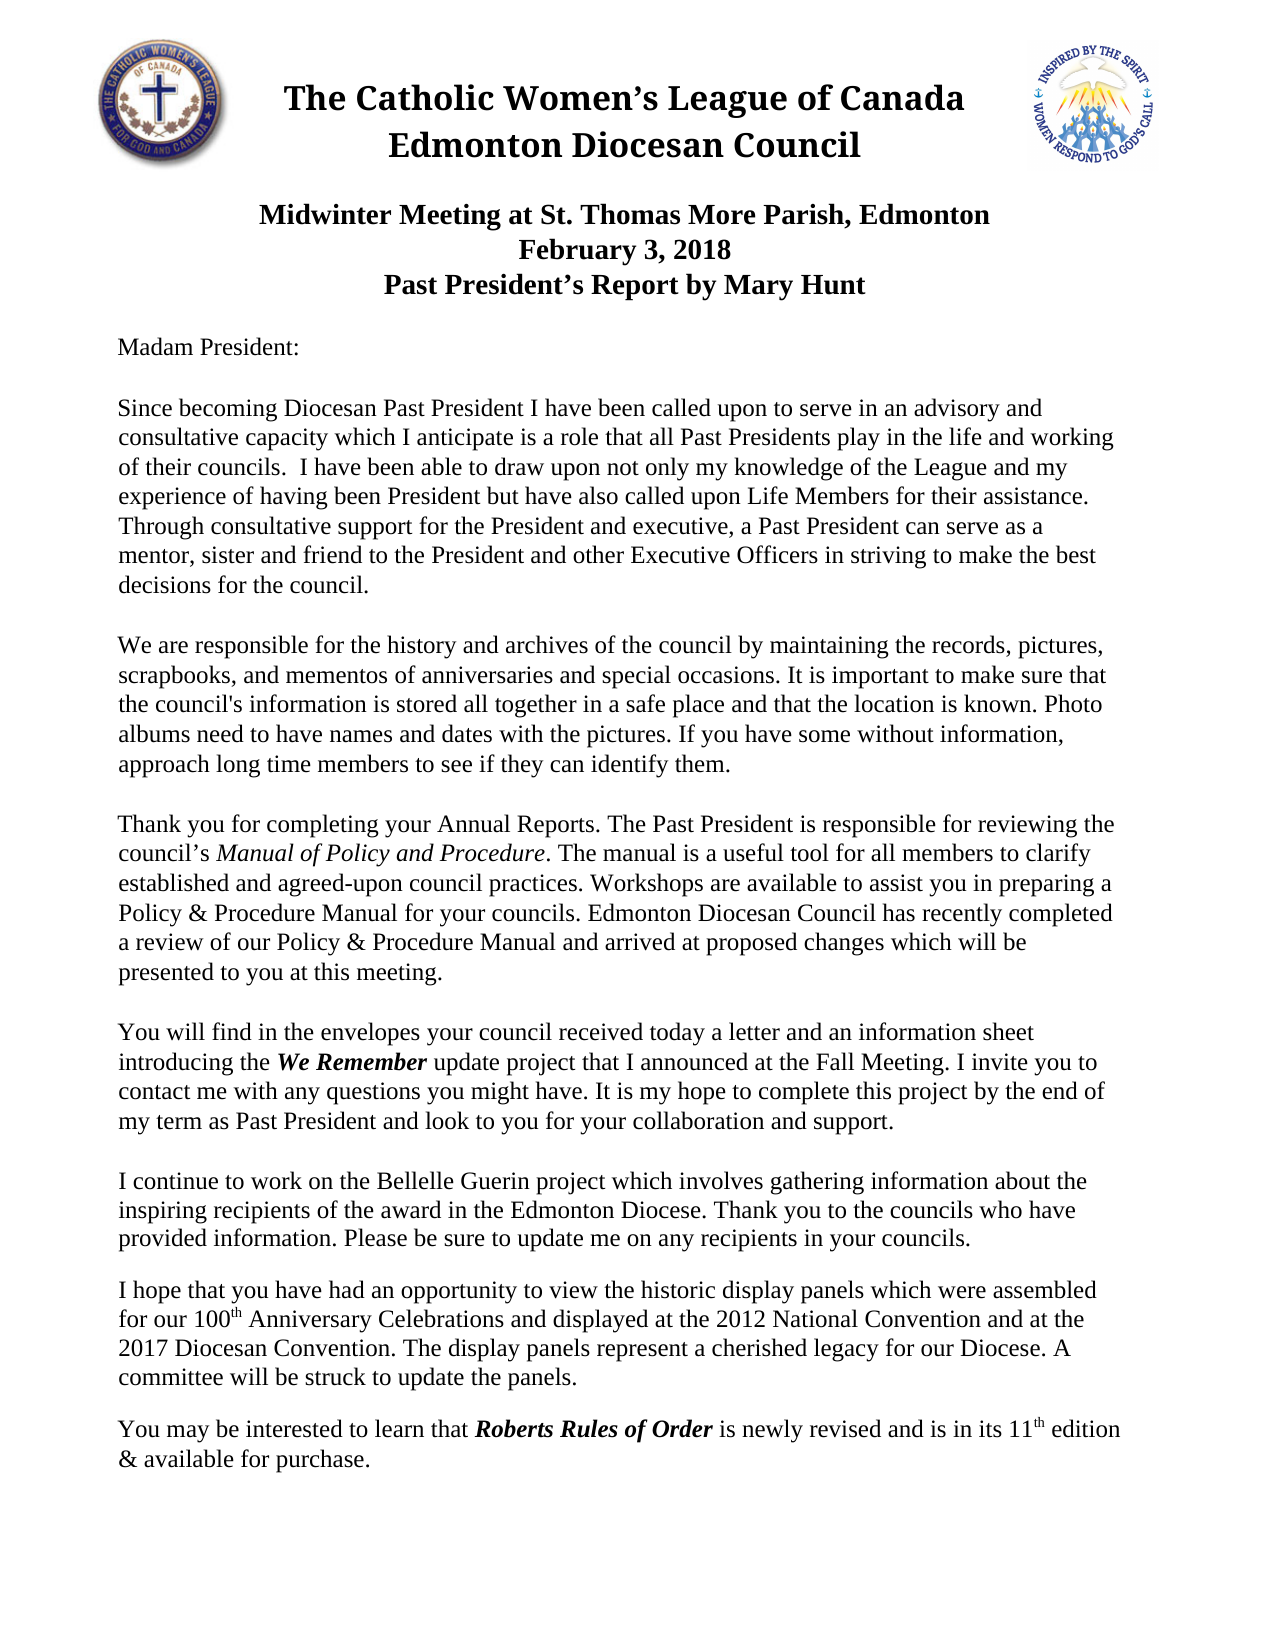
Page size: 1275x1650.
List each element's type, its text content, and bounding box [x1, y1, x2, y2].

text Midwinter Meeting at St. Thomas More Parish, Edmonton [124, 197, 1125, 231]
text Past President’s Report by Mary Hunt [124, 267, 1125, 301]
text You may be interested to learn that Roberts Rules of Order is newly revised and is in its 11th edition & available for purchase. [117, 1414, 1125, 1472]
text We are responsible for the history and archives of the council by maintaining the records, pictures, scrapbooks, and mementos of anniversaries and special occasions. It is important to make sure that the council's information is stored all together in a safe place and that the location is known. Photo albums need to have names and dates with the pictures. If you have some without information, approach long time members to see if they can identify them. [117, 630, 1125, 777]
text I continue to work on the Bellelle Guerin project which involves gathering information about the inspiring recipients of the award in the Edmonton Diocese. Thank you to the councils who have provided information. Please be sure to update me on any recipients in your councils. [118, 1166, 1125, 1252]
text I hope that you have had an opportunity to view the historic display panels which were assembled for our 100th Anniversary Celebrations and displayed at the 2012 National Convention and at the 2017 Diocesan Convention. The display panels represent a cherished legacy for our Diocese. A committee will be struck to update the panels. [118, 1276, 1125, 1391]
picture [1027, 40, 1160, 174]
text Since becoming Diocesan Past President I have been called upon to serve in an advisory and consultative capacity which I anticipate is a role that all Past Presidents play in the life and working of their councils. I have been able to draw upon not only my knowledge of the League and my experience of having been President but have also called upon Life Members for their assistance. Through consultative support for the President and executive, a Past President can serve as a mentor, sister and friend to the President and other Executive Officers in striving to make the best decisions for the council. [117, 393, 1125, 599]
text February 3, 2018 [124, 232, 1125, 266]
text Thank you for completing your Annual Reports. The Past President is responsible for reviewing the council’s Manual of Policy and Procedure. The manual is a useful tool for all members to clarify established and agreed-upon council practices. Workshops are available to assist you in preparing a Policy & Procedure Manual for your councils. Edmonton Diocesan Council has recently completed a review of our Policy & Procedure Manual and arrived at proposed changes which will be presented to you at this meeting. [117, 809, 1125, 986]
picture [86, 30, 238, 172]
text You will find in the envelopes your council received today a letter and an information sheet introducing the We Remember update project that I announced at the Fall Meeting. I invite you to contact me with any questions you might have. It is my hope to complete this project by the end of my term as Past President and look to you for your collaboration and support. [117, 1017, 1125, 1134]
text Madam President: [117, 332, 1125, 361]
